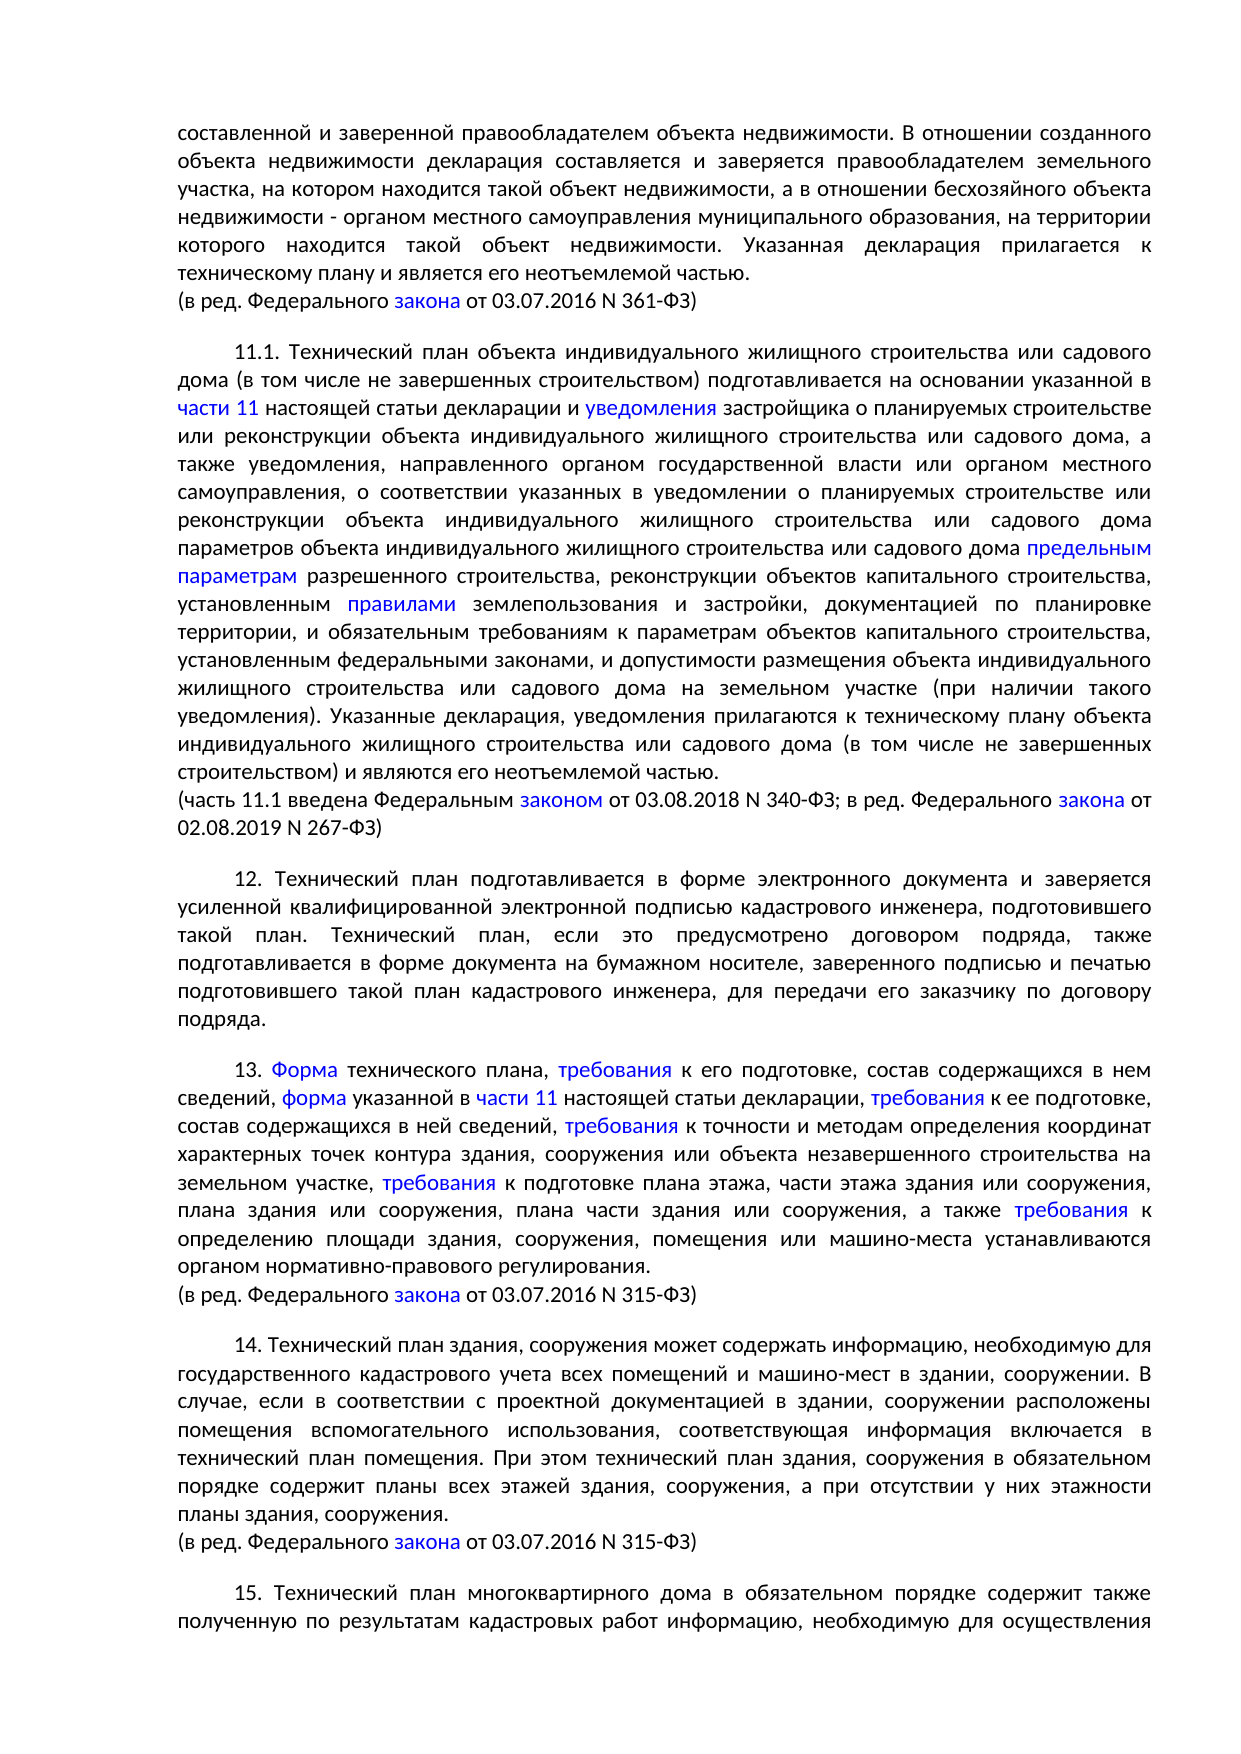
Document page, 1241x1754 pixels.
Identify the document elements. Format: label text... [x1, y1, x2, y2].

text 11.1. Технический план объекта индивидуального жилищного строительства или садового дома (в том числе не завершенных строительством) подготавливается на основании указанной в части 11 настоящей статьи декларации и уведомления застройщика о планируемых строительстве или реконструкции объекта индивидуального жилищного строительства или садового дома, а также уведомления, направленного органом государственной власти или органом местного самоуправления, о соответствии указанных в уведомлении о планируемых строительстве или реконструкции объекта индивидуального жилищного строительства или садового дома параметров объекта индивидуального жилищного строительства или садового дома предельным параметрам разрешенного строительства, реконструкции объектов капитального строительства, установленным правилами землепользования и застройки, документацией по планировке территории, и обязательным требованиям к параметрам объектов капитального строительства, установленным федеральными законами, и допустимости размещения объекта индивидуального жилищного строительства или садового дома на земельном участке (при наличии такого уведомления). Указанные декларация, уведомления прилагаются к техническому плану объекта индивидуального жилищного строительства или садового дома (в том числе не завершенных строительством) и являются его неотъемлемой частью. [177, 337, 1152, 786]
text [177, 1578, 1152, 1634]
text (часть 11.1 введена Федеральным законом от 03.08.2018 N 340-ФЗ; в ред. Федерального закона от 02.08.2019 N 267-ФЗ) [177, 786, 1152, 842]
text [177, 118, 1152, 286]
text 14. Технический план здания, сооружения может содержать информацию, необходимую для государственного кадастрового учета всех помещений и машино-мест в здании, сооружении. В случае, если в соответствии с проектной документацией в здании, сооружении расположены помещения вспомогательного использования, соответствующая информация включается в технический план помещения. При этом технический план здания, сооружения в обязательном порядке содержит планы всех этажей здания, сооружения, а при отсутствии у них этажности планы здания, сооружения. [177, 1331, 1152, 1527]
text (в ред. Федерального закона от 03.07.2016 N 315-ФЗ) [177, 1280, 1152, 1308]
text 13. Форма технического плана, требования к его подготовке, состав содержащихся в нем сведений, форма указанной в части 11 настоящей статьи декларации, требования к ее подготовке, состав содержащихся в ней сведений, требования к точности и методам определения координат характерных точек контура здания, сооружения или объекта незавершенного строительства на земельном участке, требования к подготовке плана этажа, части этажа здания или сооружения, плана здания или сооружения, плана части здания или сооружения, а также требования к определению площади здания, сооружения, помещения или машино-места устанавливаются органом нормативно-правового регулирования. [177, 1056, 1152, 1280]
text 12. Технический план подготавливается в форме электронного документа и заверяется усиленной квалифицированной электронной подписью кадастрового инженера, подготовившего такой план. Технический план, если это предусмотрено договором подряда, также подготавливается в форме документа на бумажном носителе, заверенного подписью и печатью подготовившего такой план кадастрового инженера, для передачи его заказчику по договору подряда. [177, 864, 1152, 1033]
text (в ред. Федерального закона от 03.07.2016 N 361-ФЗ) [177, 286, 1152, 314]
text (в ред. Федерального закона от 03.07.2016 N 315-ФЗ) [177, 1527, 1152, 1555]
